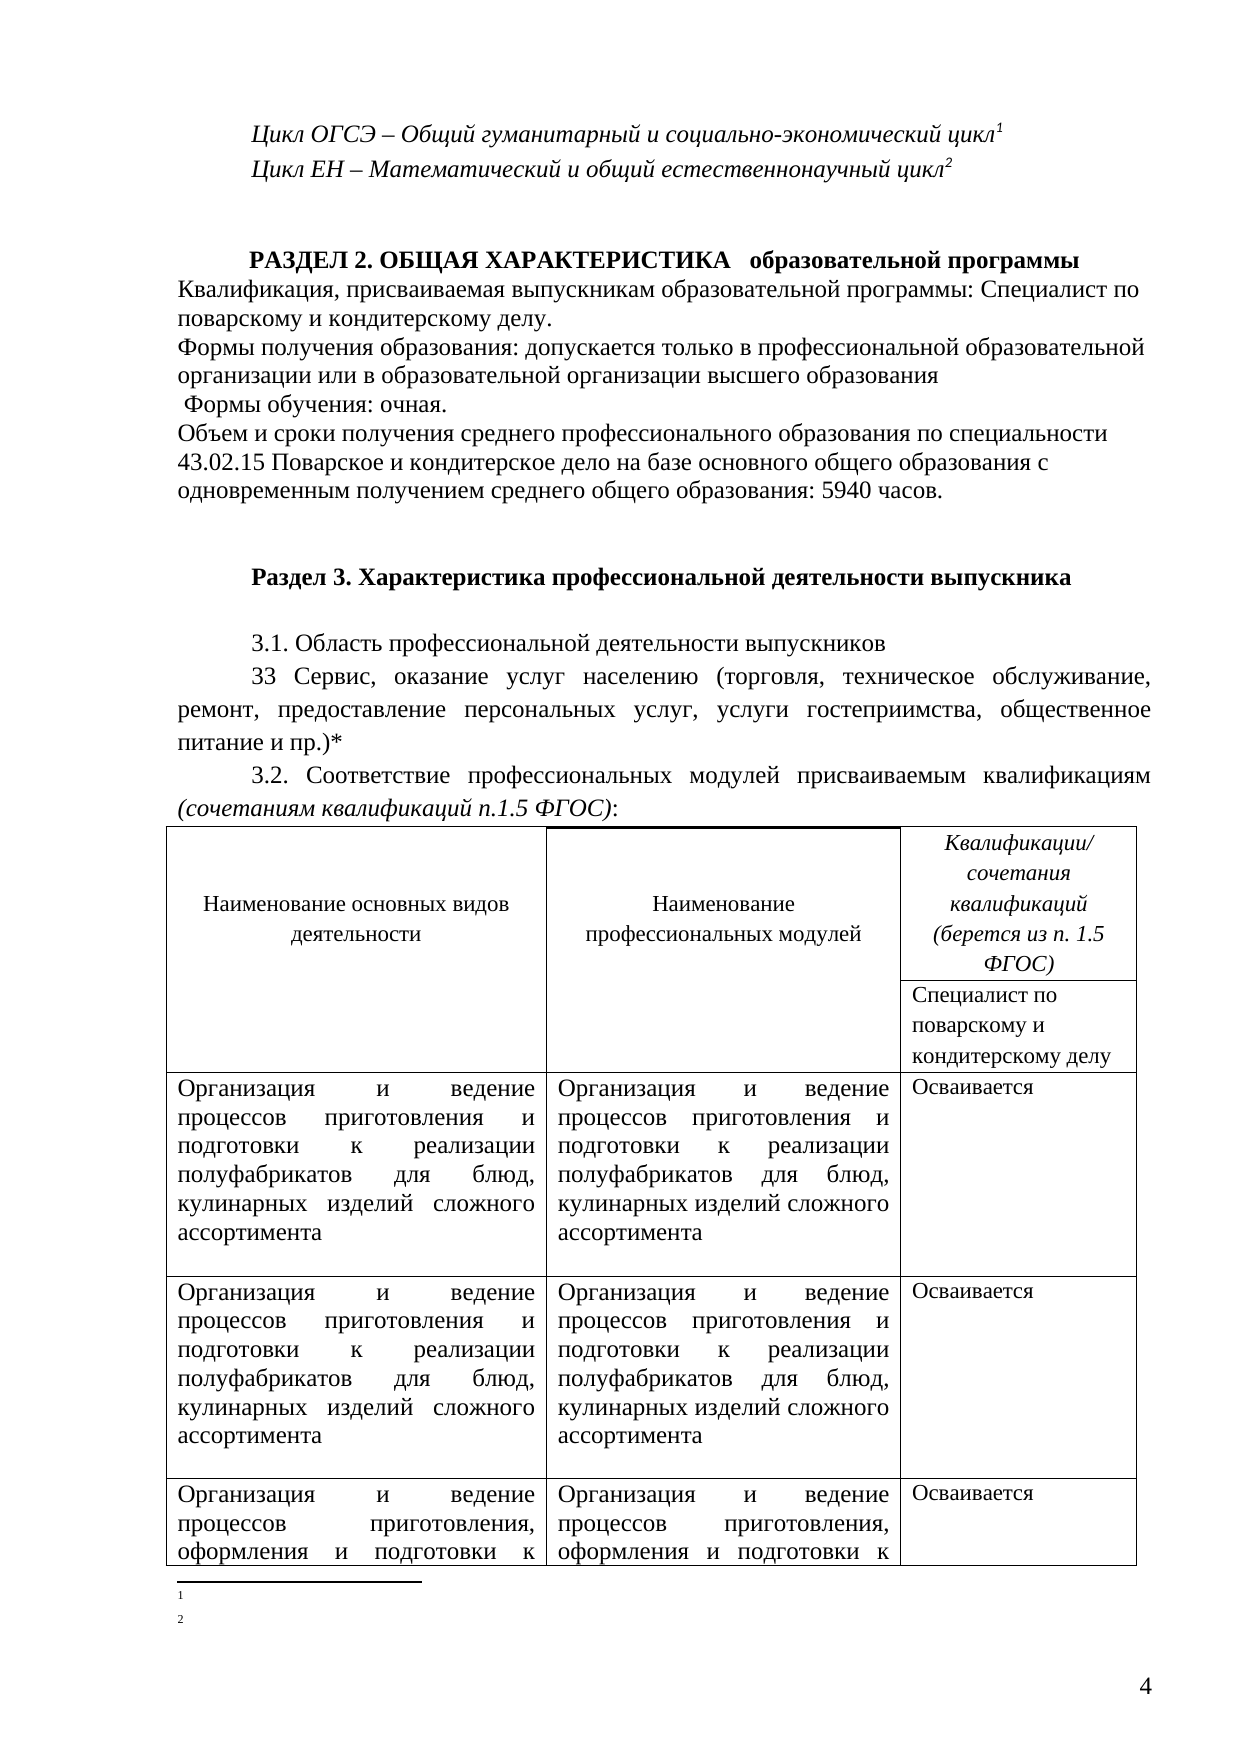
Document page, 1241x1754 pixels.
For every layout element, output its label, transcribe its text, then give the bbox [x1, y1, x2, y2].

text Квалификация, присваиваемая выпускникам образовательной программы: Специалист по поварскому и кондитерскому делу. [177, 274, 1152, 332]
text 3.2. Соответствие профессиональных модулей присваиваемым квалификациям (сочетаниям квалификаций п.1.5 ФГОС): [177, 760, 1152, 822]
text 33 Сервис, оказание услуг населению (торговля, техническое обслуживание, ремонт, предоставление персональных услуг, услуги гостеприимства, общественное питание и пр.)* [177, 723, 1152, 756]
table_cell Организация и ведение процессов приготовления и подготовки к реализации полуфабрикатов для блюд, кулинарных изделий сложного ассортимента [167, 1277, 546, 1478]
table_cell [167, 1479, 546, 1565]
text РАЗДЕЛ 2. ОБЩАЯ ХАРАКТЕРИСТИКА образовательной программы [177, 246, 1152, 274]
table_cell Организация и ведение процессов приготовления и подготовки к реализации полуфабрикатов для блюд, кулинарных изделий сложного ассортимента [547, 1277, 900, 1478]
text Объем и сроки получения среднего профессионального образования по специальности 43.02.15 Поварское и кондитерское дело на базе основного общего образования с одновременным получением среднего общего образования: 5940 часов. [177, 418, 1152, 504]
text Цикл ОГСЭ – Общий гуманитарный и социально-экономический цикл [177, 118, 1152, 149]
table_cell Организация и ведение процессов приготовления и подготовки к реализации полуфабрикатов для блюд, кулинарных изделий сложного ассортимента [547, 1073, 900, 1276]
text 33 Сервис, оказание услуг населению (торговля, техническое обслуживание, ремонт, предоставление персональных услуг, услуги гостеприимства, общественное питание и пр.)* [177, 661, 1152, 694]
table_cell Организация и ведение процессов приготовления и подготовки к реализации полуфабрикатов для блюд, кулинарных изделий сложного ассортимента [167, 1073, 546, 1276]
table_cell Осваивается [901, 1277, 1136, 1478]
table_header Наименование основных видов деятельности [167, 827, 546, 1072]
table_header Наименование профессиональных модулей [547, 829, 900, 1072]
text Цикл ЕН – Математический и общий естественнонаучный цикл [177, 153, 1152, 184]
text Формы получения образования: допускается только в профессиональной образовательной организации или в образовательной организации высшего образования [177, 332, 1152, 389]
table_cell Специалист по поварскому и кондитерскому делу [901, 981, 1136, 1072]
table_cell Осваивается [901, 1073, 1136, 1276]
text 3.1. Область профессиональной деятельности выпускников [177, 628, 1152, 657]
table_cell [547, 1479, 900, 1565]
text Формы обучения: очная. [177, 389, 1152, 418]
table_cell Осваивается [901, 1479, 1136, 1565]
table_header Квалификации/ сочетания квалификаций (берется из п. 1.5 ФГОС) [901, 827, 1136, 980]
text Раздел 3. Характеристика профессиональной деятельности выпускника [177, 562, 1152, 591]
